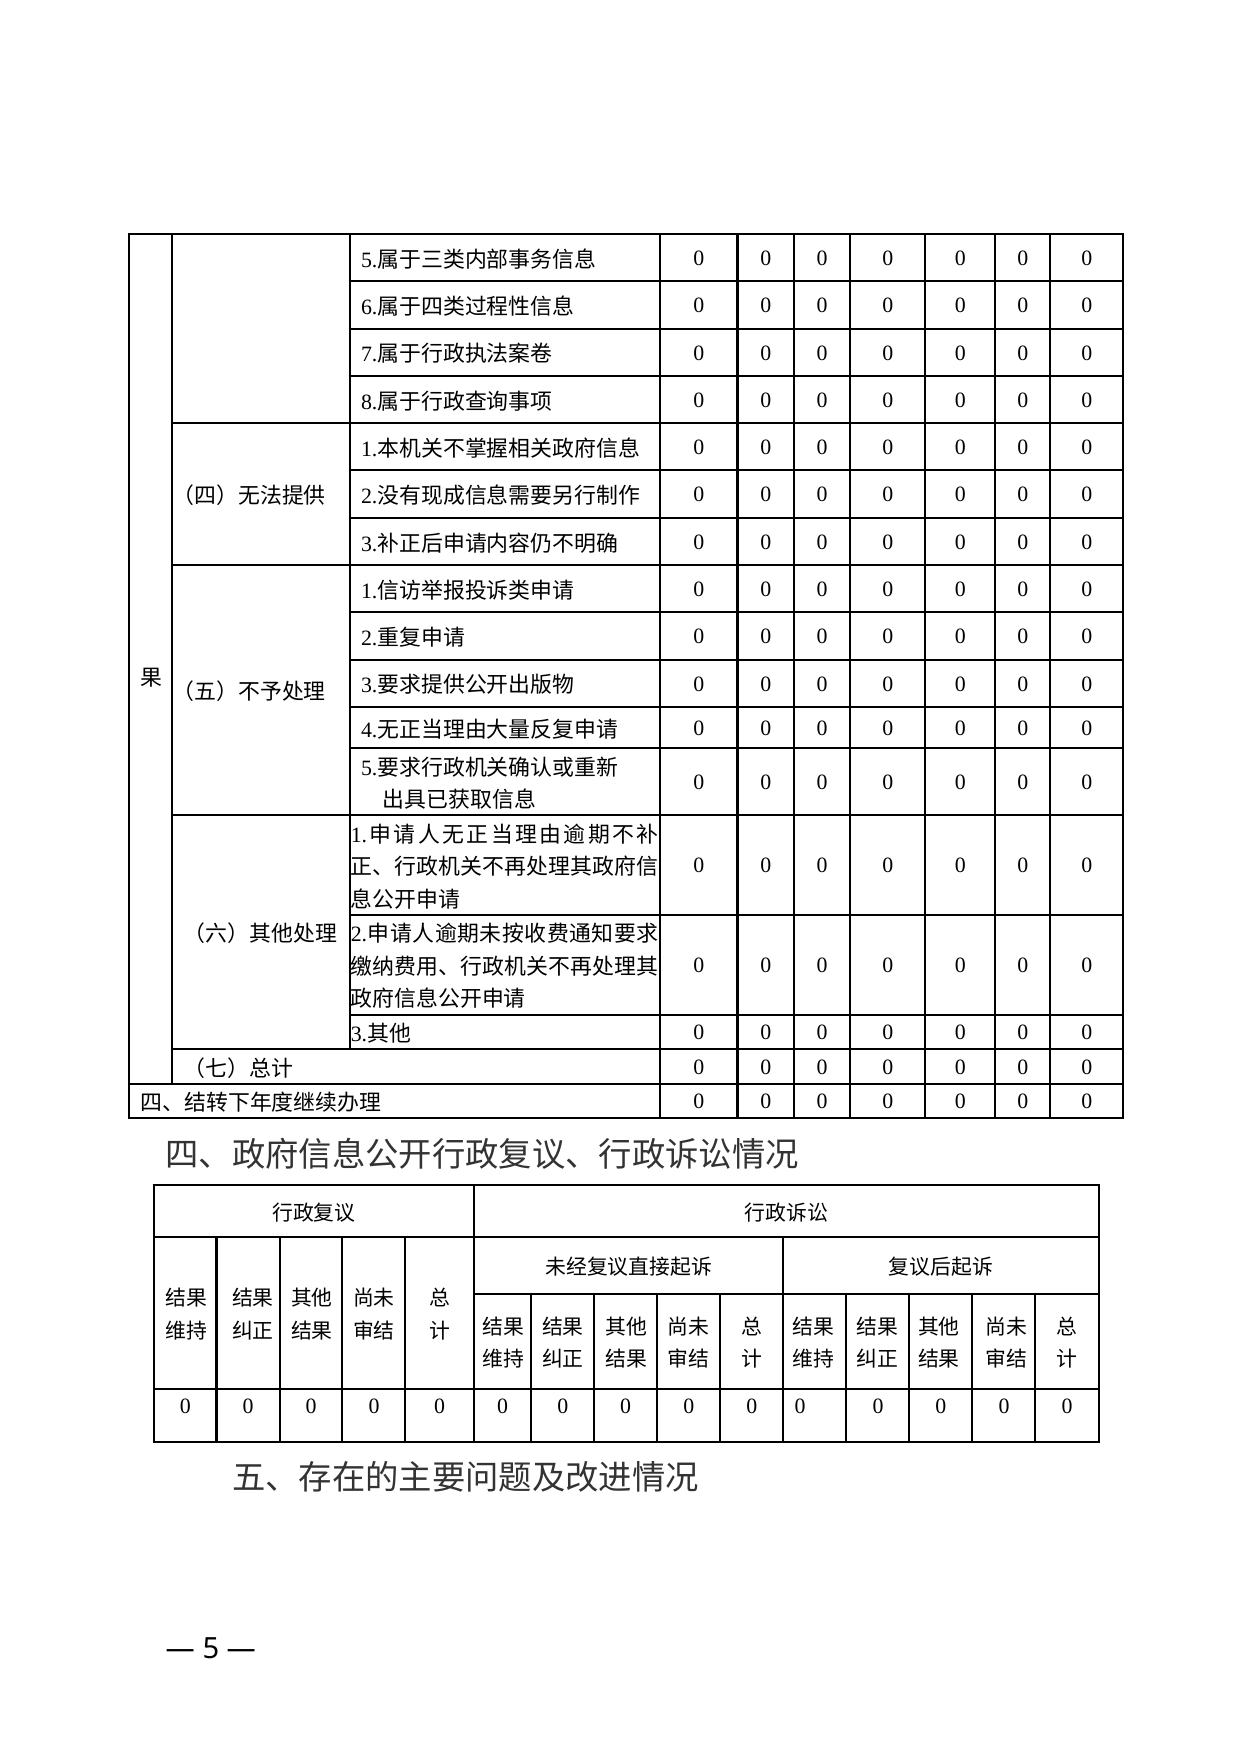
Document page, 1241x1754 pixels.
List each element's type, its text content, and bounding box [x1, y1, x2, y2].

table_cell 1.信访举报投诉类申请 [351, 566, 659, 611]
table_cell 0 [739, 916, 793, 1013]
table_cell 0 [595, 1390, 656, 1441]
table_cell 0 [739, 749, 793, 814]
table_cell 2.申请人逾期未按收费通知要求缴纳费用、行政机关不再处理其政府信息公开申请 [351, 916, 659, 1013]
table_cell 0 [996, 916, 1049, 1013]
table_cell 0 [661, 1050, 736, 1083]
table_cell 0 [218, 1390, 279, 1441]
table_cell 0 [926, 519, 994, 564]
table_cell 0 [532, 1390, 593, 1441]
table_cell 0 [795, 377, 849, 422]
table_cell 0 [996, 471, 1049, 517]
table_cell 0 [851, 661, 924, 706]
table_cell 0 [851, 566, 924, 611]
table_cell 0 [851, 708, 924, 747]
table_cell 0 [1051, 749, 1122, 814]
table_cell 0 [1051, 330, 1122, 375]
table_cell 0 [661, 613, 736, 658]
text 五、存在的主要问题及改进情况 [165, 1443, 1087, 1508]
table_cell 0 [661, 661, 736, 706]
table_cell 结果 维持 [155, 1238, 215, 1387]
table_cell 0 [851, 235, 924, 280]
table_cell 0 [406, 1390, 473, 1441]
table_cell 0 [851, 377, 924, 422]
table_cell 0 [795, 816, 849, 914]
table_cell 1.申请人无正当理由逾期不补正、行政机关不再处理其政府信息公开申请 [351, 816, 659, 914]
table_cell 0 [795, 519, 849, 564]
table_cell 0 [795, 708, 849, 747]
table_cell 0 [343, 1390, 404, 1441]
table_cell 0 [851, 816, 924, 914]
table_cell 0 [739, 1050, 793, 1083]
table_cell 0 [926, 613, 994, 658]
table_cell 0 [851, 613, 924, 658]
table_cell 0 [658, 1390, 719, 1441]
table_cell 0 [661, 1085, 736, 1117]
table_cell 尚未 审结 [343, 1238, 404, 1387]
table_cell 4.无正当理由大量反复申请 [351, 708, 659, 747]
table_cell 1.本机关不掌握相关政府信息 [351, 424, 659, 469]
table_cell 0 [926, 1085, 994, 1117]
table_cell 0 [795, 330, 849, 375]
table_cell 0 [739, 330, 793, 375]
table_cell 0 [739, 424, 793, 469]
table_cell 0 [661, 282, 736, 327]
table_cell 0 [661, 1016, 736, 1048]
table_cell 7.属于行政执法案卷 [351, 330, 659, 375]
table_cell 2.重复申请 [351, 613, 659, 658]
table_cell 0 [1051, 235, 1122, 280]
table_cell 0 [996, 1050, 1049, 1083]
text 四、政府信息公开行政复议、行政诉讼情况 [165, 1119, 1087, 1184]
table_cell 未经复议直接起诉 [475, 1238, 782, 1293]
table_cell 0 [475, 1390, 530, 1441]
table_cell 0 [926, 916, 994, 1013]
table_cell 0 [739, 471, 793, 517]
table_cell 0 [996, 566, 1049, 611]
table_cell 2.没有现成信息需要另行制作 [351, 471, 659, 517]
table_cell 0 [926, 282, 994, 327]
table_cell 0 [996, 519, 1049, 564]
table_cell 尚未 审结 [658, 1295, 719, 1387]
table_header 行政诉讼 [475, 1186, 1098, 1236]
table_cell 0 [739, 519, 793, 564]
table_cell 0 [851, 282, 924, 327]
table_cell 0 [851, 749, 924, 814]
table_cell 0 [661, 566, 736, 611]
table_cell 0 [926, 1016, 994, 1048]
table_cell 0 [996, 235, 1049, 280]
table_cell 0 [795, 282, 849, 327]
table_cell 0 [661, 916, 736, 1013]
table_cell 0 [1036, 1390, 1098, 1441]
table_cell 0 [926, 424, 994, 469]
table_header 行政复议 [155, 1186, 473, 1236]
table_cell 0 [739, 661, 793, 706]
table_cell 0 [926, 1050, 994, 1083]
table_cell 0 [851, 1016, 924, 1048]
table_cell 0 [1051, 708, 1122, 747]
table_cell 0 [661, 330, 736, 375]
table_cell 0 [996, 661, 1049, 706]
table_cell 总计 [721, 1295, 782, 1387]
table_cell 0 [1051, 661, 1122, 706]
table_cell 0 [851, 424, 924, 469]
table_cell （五）不予处理 [173, 566, 349, 814]
table_cell 3.要求提供公开出版物 [351, 661, 659, 706]
table_cell 0 [926, 471, 994, 517]
table_cell 0 [739, 613, 793, 658]
table_cell 0 [996, 1085, 1049, 1117]
table_cell 0 [661, 471, 736, 517]
table_cell 8.属于行政查询事项 [351, 377, 659, 422]
table_cell 0 [739, 1016, 793, 1048]
table_cell （四）无法提供 [173, 424, 349, 564]
table_cell 0 [851, 1050, 924, 1083]
table_cell 0 [996, 377, 1049, 422]
table_cell 0 [1051, 566, 1122, 611]
table_cell 0 [721, 1390, 782, 1441]
table_cell 0 [661, 235, 736, 280]
table_cell 总 计 [406, 1238, 473, 1387]
table_cell 0 [996, 749, 1049, 814]
table_cell 0 [795, 661, 849, 706]
table_cell 结果纠正 [218, 1238, 279, 1387]
table_cell 0 [661, 708, 736, 747]
table_cell 0 [795, 1050, 849, 1083]
table_cell 0 [910, 1390, 971, 1441]
table_cell 0 [926, 661, 994, 706]
table_cell 0 [1051, 1050, 1122, 1083]
table_cell 0 [926, 235, 994, 280]
table_cell 3.补正后申请内容仍不明确 [351, 519, 659, 564]
table_cell 结果纠正 [532, 1295, 593, 1387]
table_cell 0 [847, 1390, 908, 1441]
table_cell 0 [784, 1390, 845, 1441]
table_cell 0 [851, 471, 924, 517]
table_cell 0 [1051, 377, 1122, 422]
table_cell 0 [795, 1085, 849, 1117]
table_cell 0 [926, 708, 994, 747]
table_cell 0 [795, 749, 849, 814]
table_cell 0 [739, 708, 793, 747]
table_cell 6.属于四类过程性信息 [351, 282, 659, 327]
table_cell 0 [851, 519, 924, 564]
table_cell 0 [926, 377, 994, 422]
table_cell 0 [851, 330, 924, 375]
table_cell 0 [996, 282, 1049, 327]
table_cell 0 [851, 1085, 924, 1117]
table_cell 0 [661, 816, 736, 914]
table_cell 0 [1051, 613, 1122, 658]
table_cell 0 [1051, 471, 1122, 517]
table_cell 0 [739, 566, 793, 611]
table_cell 0 [795, 566, 849, 611]
table_cell 0 [996, 424, 1049, 469]
table_cell 0 [1051, 519, 1122, 564]
table_cell 0 [795, 235, 849, 280]
table_cell 0 [996, 816, 1049, 914]
table_cell 0 [1051, 1016, 1122, 1048]
table_cell 0 [795, 471, 849, 517]
table_cell 其他 结果 [595, 1295, 656, 1387]
table_cell 四、结转下年度继续办理 [130, 1085, 659, 1117]
table_cell 0 [795, 613, 849, 658]
table_cell 0 [739, 816, 793, 914]
table_cell 0 [996, 1016, 1049, 1048]
table_cell 0 [661, 377, 736, 422]
table_cell 结果维持 [784, 1295, 845, 1387]
table_cell 5.要求行政机关确认或重新 出具已获取信息 [351, 749, 659, 814]
table_cell 0 [926, 816, 994, 914]
table_cell 0 [1051, 816, 1122, 914]
table_cell 0 [926, 566, 994, 611]
table_cell 0 [926, 330, 994, 375]
table_cell 3.其他 [351, 1016, 659, 1048]
table_cell 0 [795, 1016, 849, 1048]
table_cell 0 [926, 749, 994, 814]
table_cell 总计 [1036, 1295, 1098, 1387]
table_cell 0 [739, 1085, 793, 1117]
table_cell 0 [661, 424, 736, 469]
table_cell 结果 纠正 [847, 1295, 908, 1387]
table_cell 0 [1051, 424, 1122, 469]
table_cell 结果维持 [475, 1295, 530, 1387]
table_cell 0 [996, 613, 1049, 658]
table_cell 复议后起诉 [784, 1238, 1098, 1293]
table_cell （七）总计 [173, 1050, 659, 1083]
table_cell 0 [795, 424, 849, 469]
table_cell 0 [739, 235, 793, 280]
table_cell 0 [795, 916, 849, 1013]
table_cell 0 [996, 330, 1049, 375]
table_cell 0 [661, 519, 736, 564]
table_cell 0 [739, 282, 793, 327]
table_cell 0 [973, 1390, 1034, 1441]
table_cell 5.属于三类内部事务信息 [351, 235, 659, 280]
table_cell 其他结果 [281, 1238, 341, 1387]
table_cell 0 [1051, 282, 1122, 327]
table_cell 0 [155, 1390, 215, 1441]
table_cell 0 [661, 749, 736, 814]
table_cell （六）其他处理 [173, 816, 349, 1048]
table_cell 0 [1051, 916, 1122, 1013]
table_cell 0 [851, 916, 924, 1013]
table_cell 其他 结果 [910, 1295, 971, 1387]
table_cell 0 [739, 377, 793, 422]
table_cell 0 [996, 708, 1049, 747]
table_cell 尚未审结 [973, 1295, 1034, 1387]
table_cell 0 [1051, 1085, 1122, 1117]
table_cell 0 [281, 1390, 341, 1441]
